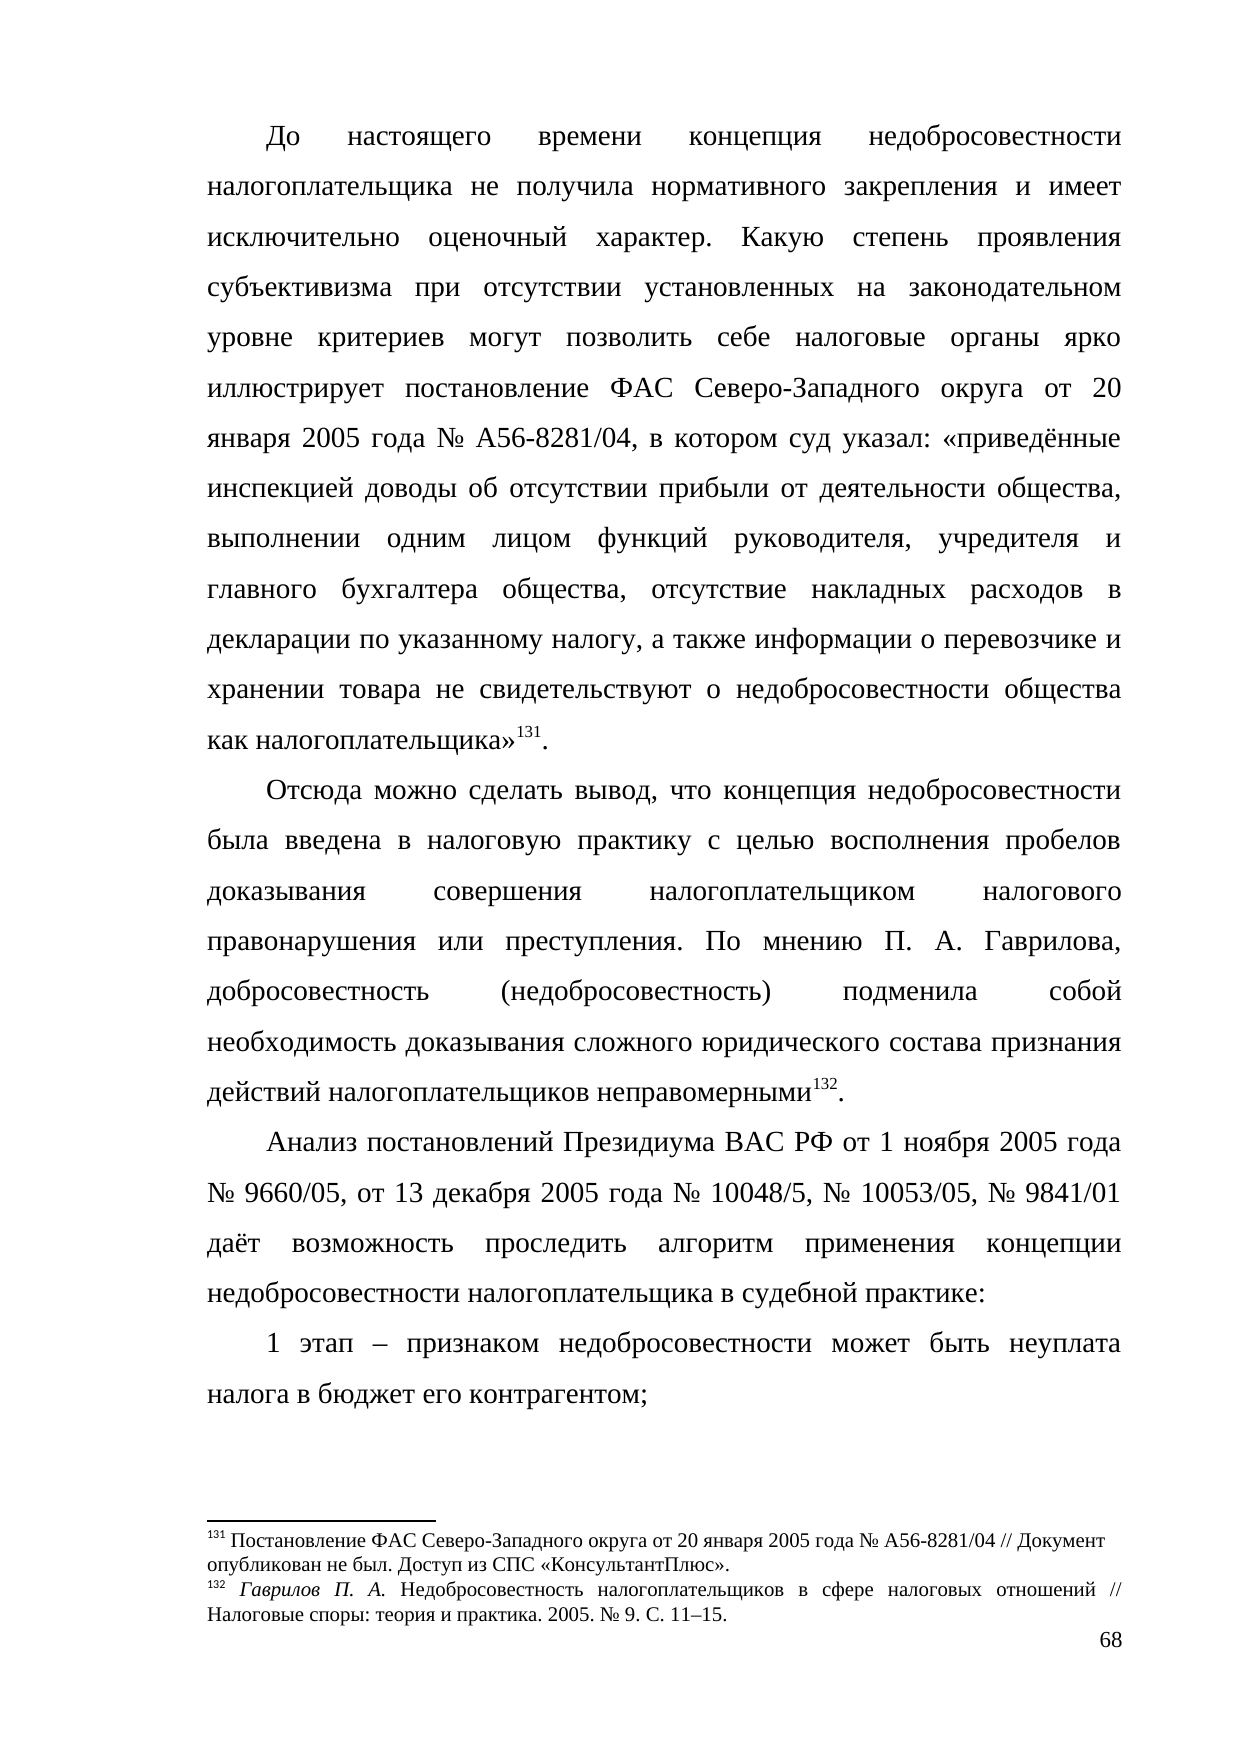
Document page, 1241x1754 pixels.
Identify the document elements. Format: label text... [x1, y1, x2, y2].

text Анализ постановлений Президиума ВАС РФ от 1 ноября 2005 года № 9660/05, от 13 декабря 2005 года № 10048/5, № 10053/05, № 9841/01 даёт возможность проследить алгоритм применения концепции недобросовестности налогоплательщика в судебной практике: [207, 1124, 1122, 1309]
text До настоящего времени концепция недобросовестности налогоплательщика не получила нормативного закрепления и имеет исключительно оценочный характер. Какую степень проявления субъективизма при отсутствии установленных на законодательном уровне критериев могут позволить себе налоговые органы ярко иллюстрирует постановление ФАС Северо-Западного округа от 20 января 2005 года № А56-8281/04, в котором суд указал: «приведённые инспекцией доводы об отсутствии прибыли от деятельности общества, выполнении одним лицом функций руководителя, учредителя и главного бухгалтера общества, отсутствие накладных расходов в декларации по указанному налогу, а также информации о перевозчике и хранении товара не свидетельствуют о недобросовестности общества как налогоплательщика». [207, 118, 1122, 755]
text Отсюда можно сделать вывод, что концепция недобросовестности была введена в налоговую практику с целью восполнения пробелов доказывания совершения налогоплательщиком налогового правонарушения или преступления. По мнению П. А. Гаврилова, добросовестность (недобросовестность) подменила собой необходимость доказывания сложного юридического состава признания действий налогоплательщиков неправомерными. [207, 772, 1122, 1108]
list 1 этап – признаком недобросовестности может быть неуплата налога в бюджет его контрагентом; [207, 1326, 1122, 1409]
